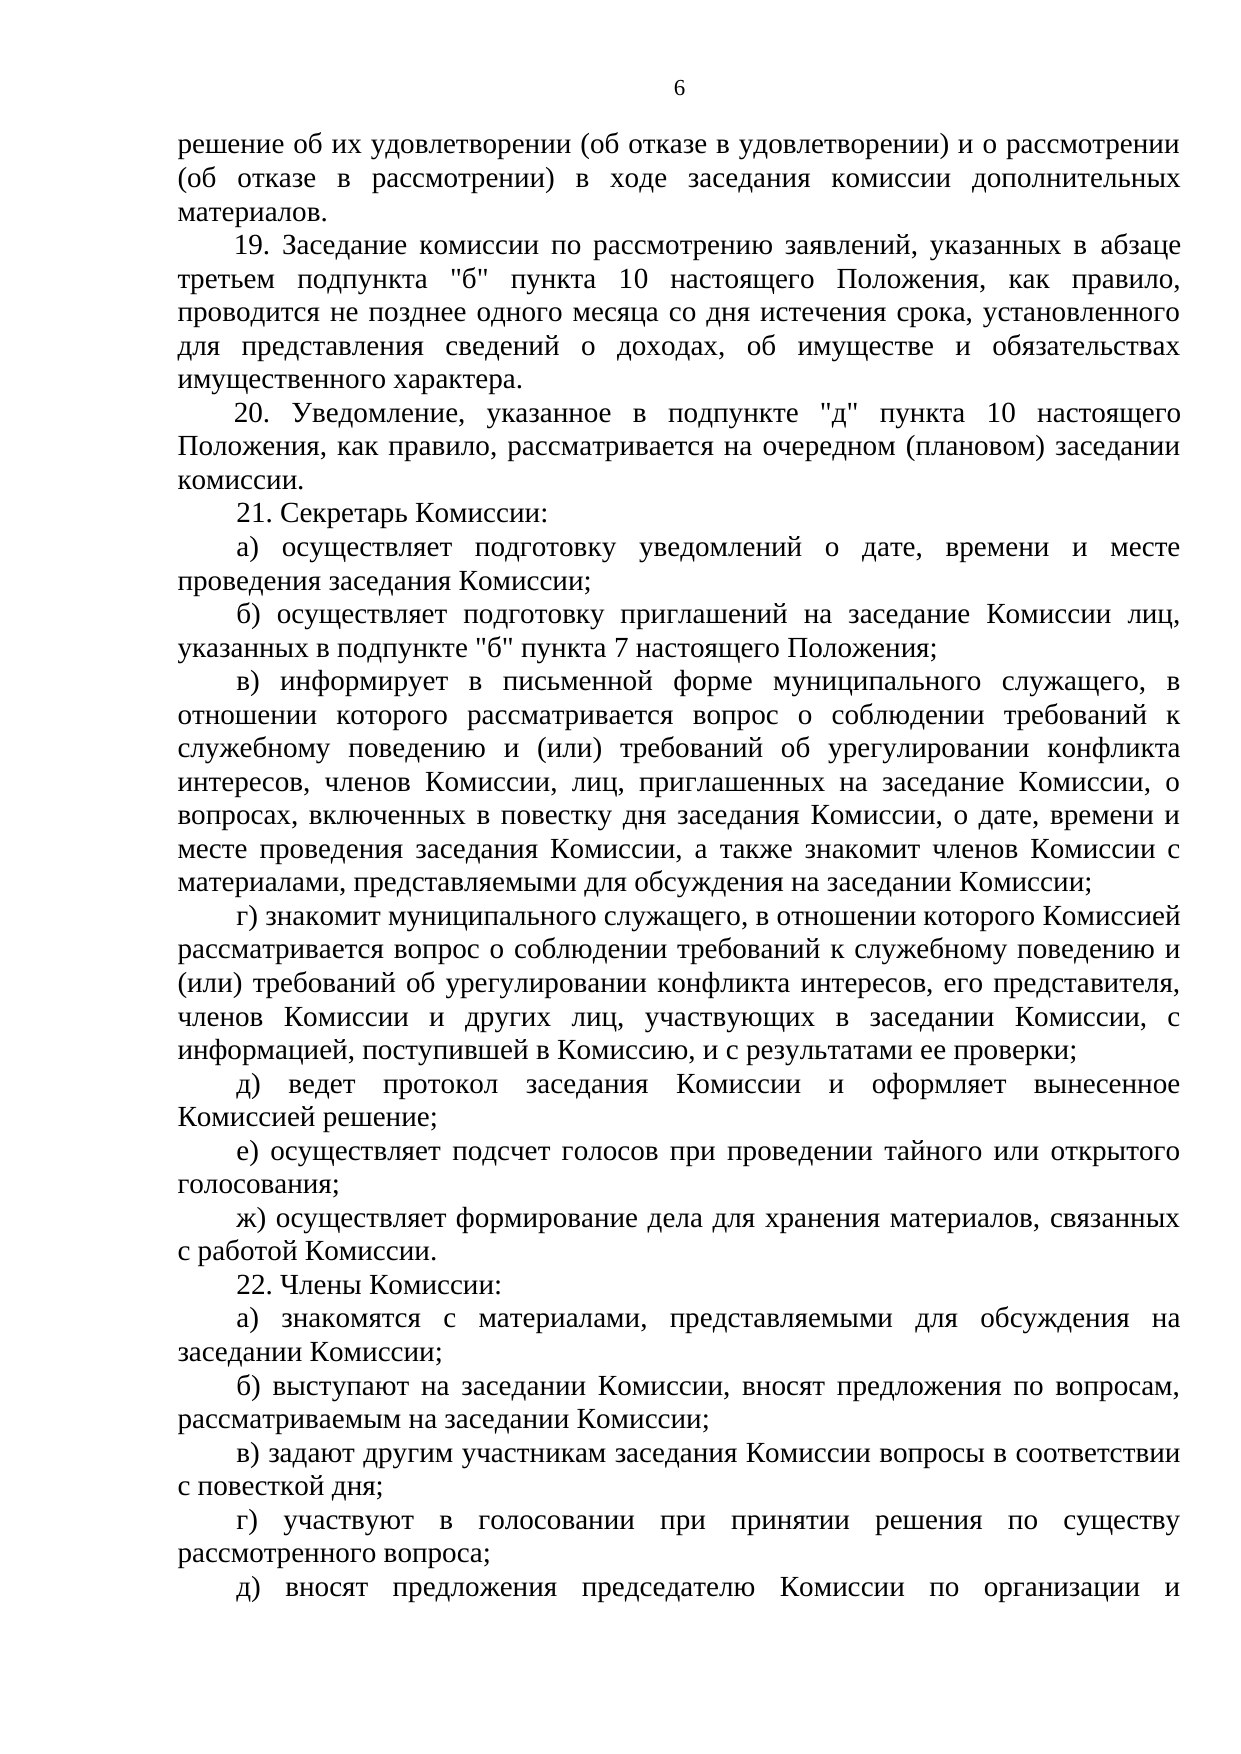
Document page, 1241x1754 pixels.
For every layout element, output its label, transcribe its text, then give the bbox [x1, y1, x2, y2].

text 22. Члены Комиссии: [177, 1267, 1181, 1301]
text б) выступают на заседании Комиссии, вносят предложения по вопросам, рассматриваемым на заседании Комиссии; [177, 1368, 1181, 1435]
text 19. Заседание комиссии по рассмотрению заявлений, указанных в абзаце третьем подпункта "б" пункта 10 настоящего Положения, как правило, проводится не позднее одного месяца со дня истечения срока, установленного для представления сведений о доходах, об имуществе и обязательствах имущественного характера. [177, 227, 1181, 395]
text в) информирует в письменной форме муниципального служащего, в отношении которого рассматривается вопрос о соблюдении требований к служебному поведению и (или) требований об урегулировании конфликта интересов, членов Комиссии, лиц, приглашенных на заседание Комиссии, о вопросах, включенных в повестку дня заседания Комиссии, о дате, времени и месте проведения заседания Комиссии, а также знакомит членов Комиссии с материалами, представляемыми для обсуждения на заседании Комиссии; [177, 663, 1181, 898]
text а) осуществляет подготовку уведомлений о дате, времени и месте проведения заседания Комиссии; [177, 529, 1181, 596]
text ж) осуществляет формирование дела для хранения материалов, связанных с работой Комиссии. [177, 1200, 1181, 1267]
text е) осуществляет подсчет голосов при проведении тайного или открытого голосования; [177, 1133, 1181, 1200]
text в) задают другим участникам заседания Комиссии вопросы в соответствии с повесткой дня; [177, 1435, 1181, 1502]
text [177, 127, 1181, 227]
text б) осуществляет подготовку приглашений на заседание Комиссии лиц, указанных в подпункте "б" пункта 7 настоящего Положения; [177, 596, 1181, 663]
text д) ведет протокол заседания Комиссии и оформляет вынесенное Комиссией решение; [177, 1066, 1181, 1133]
text г) знакомит муниципального служащего, в отношении которого Комиссией рассматривается вопрос о соблюдении требований к служебному поведению и (или) требований об урегулировании конфликта интересов, его представителя, членов Комиссии и других лиц, участвующих в заседании Комиссии, с информацией, поступившей в Комиссию, и с результатами ее проверки; [177, 898, 1181, 1066]
text г) участвуют в голосовании при принятии решения по существу рассмотренного вопроса; [177, 1502, 1181, 1569]
text 21. Секретарь Комиссии: [177, 496, 1181, 529]
text 20. Уведомление, указанное в подпункте "д" пункта 10 настоящего Положения, как правило, рассматривается на очередном (плановом) заседании комиссии. [177, 395, 1181, 496]
text а) знакомятся с материалами, представляемыми для обсуждения на заседании Комиссии; [177, 1301, 1181, 1368]
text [177, 1569, 1181, 1602]
